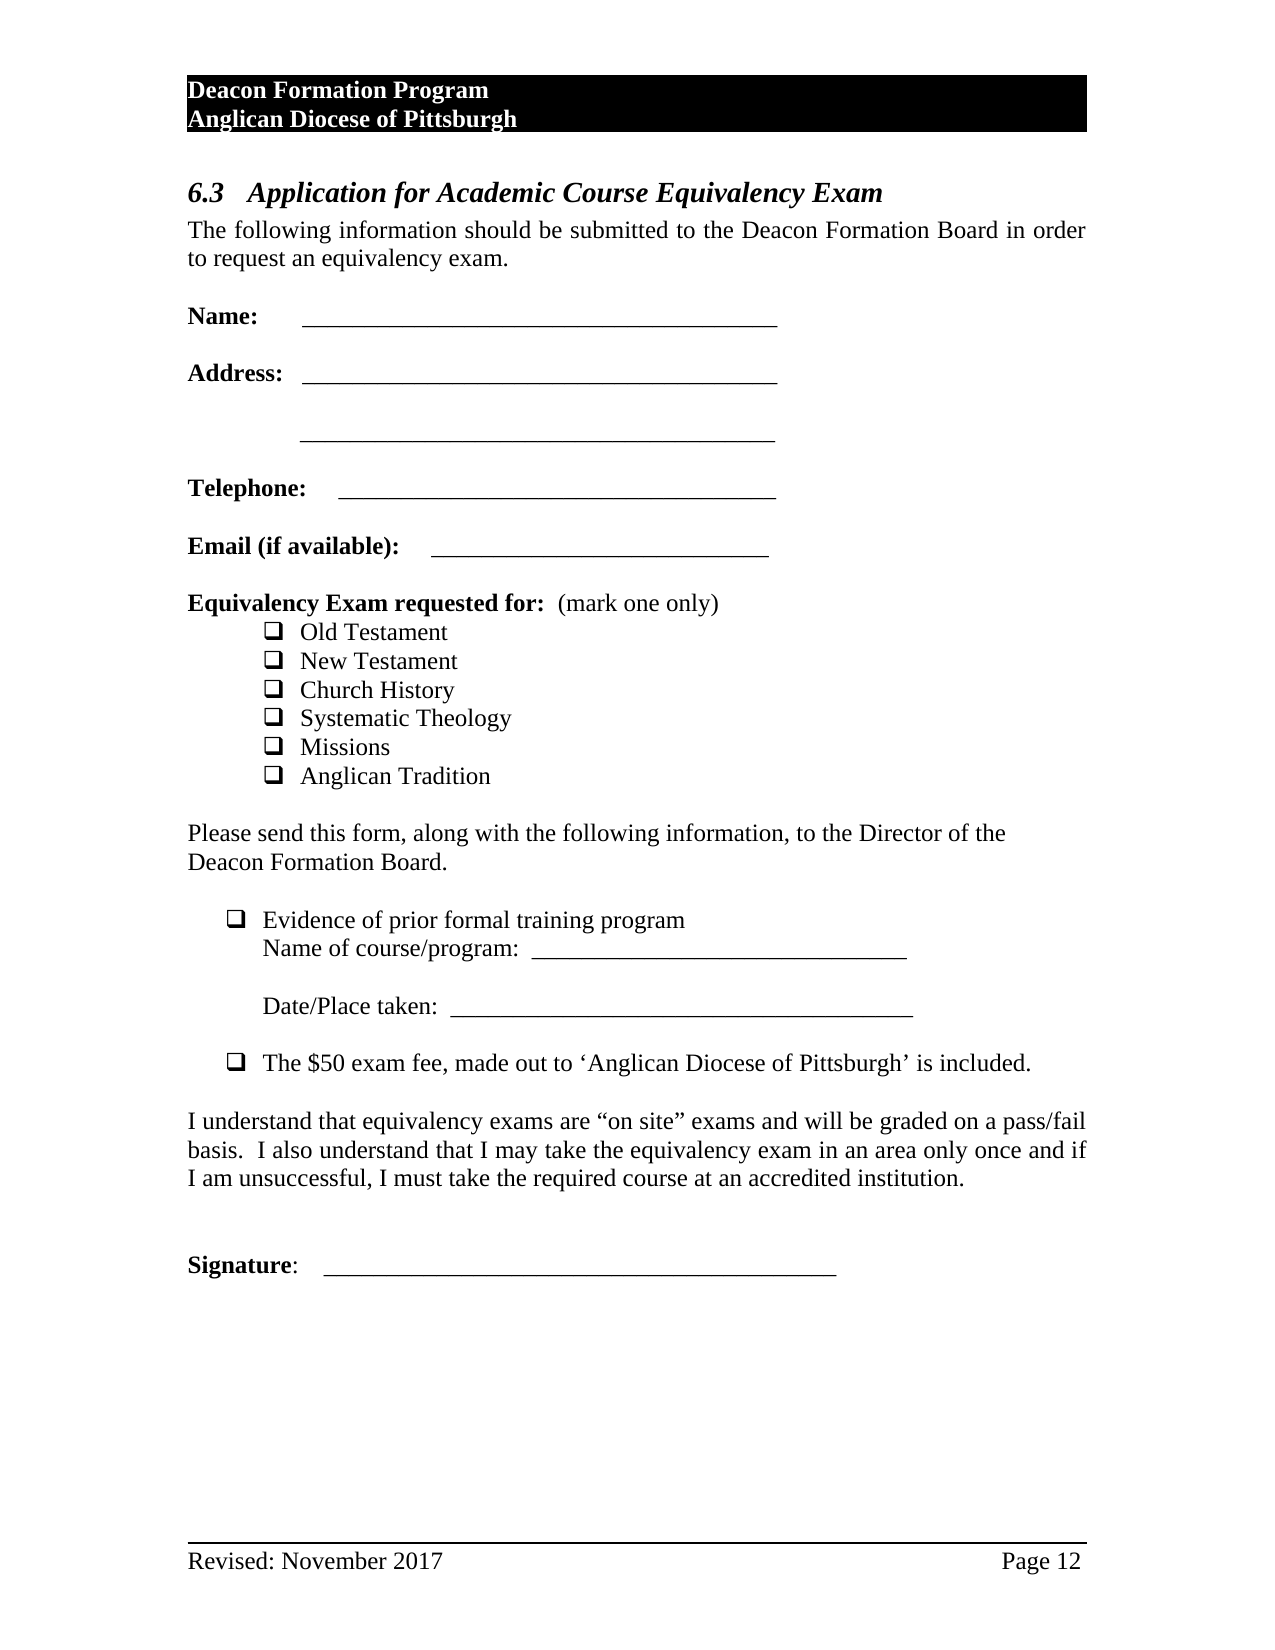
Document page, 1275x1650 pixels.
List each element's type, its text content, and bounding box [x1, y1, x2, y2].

text Please send this form, along with the following information, to the Director of the Deacon Formation Board. [187, 818, 1087, 876]
text The following information should be submitted to the Deacon Formation Board in order to request an equivalency exam. [187, 215, 1087, 272]
list Missions [262, 732, 1087, 761]
list Church History [262, 675, 1087, 703]
list New Testament [262, 646, 1087, 675]
text Name of course/program: ______________________________ [262, 933, 1087, 962]
text Telephone: ___________________________________ [187, 473, 1087, 502]
list The $50 exam fee, made out to ‘Anglican Diocese of Pittsburgh’ is included. [225, 1048, 1087, 1077]
text I understand that equivalency exams are “on site” exams and will be graded on a pass/fail basis. I also understand that I may take the equivalency exam in an area only once and if I am unsuccessful, I must take the required course at an accredited institution. [187, 1106, 1087, 1192]
text Address: ______________________________________ [187, 358, 1087, 387]
list Old Testament [262, 617, 1087, 646]
list Anglican Tradition [262, 761, 1087, 790]
text ______________________________________ [187, 416, 1087, 445]
text Equivalency Exam requested for: (mark one only) [187, 588, 1087, 617]
text Email (if available): ___________________________ [187, 531, 1087, 560]
subtitle Application for Academic Course Equivalency Exam [187, 175, 1087, 208]
text Signature: _________________________________________ [187, 1250, 1087, 1278]
text Date/Place taken: _____________________________________ [262, 991, 1087, 1020]
list Evidence of prior formal training program [225, 905, 1087, 933]
list Systematic Theology [262, 703, 1087, 732]
text Name: ______________________________________ [187, 301, 1087, 330]
